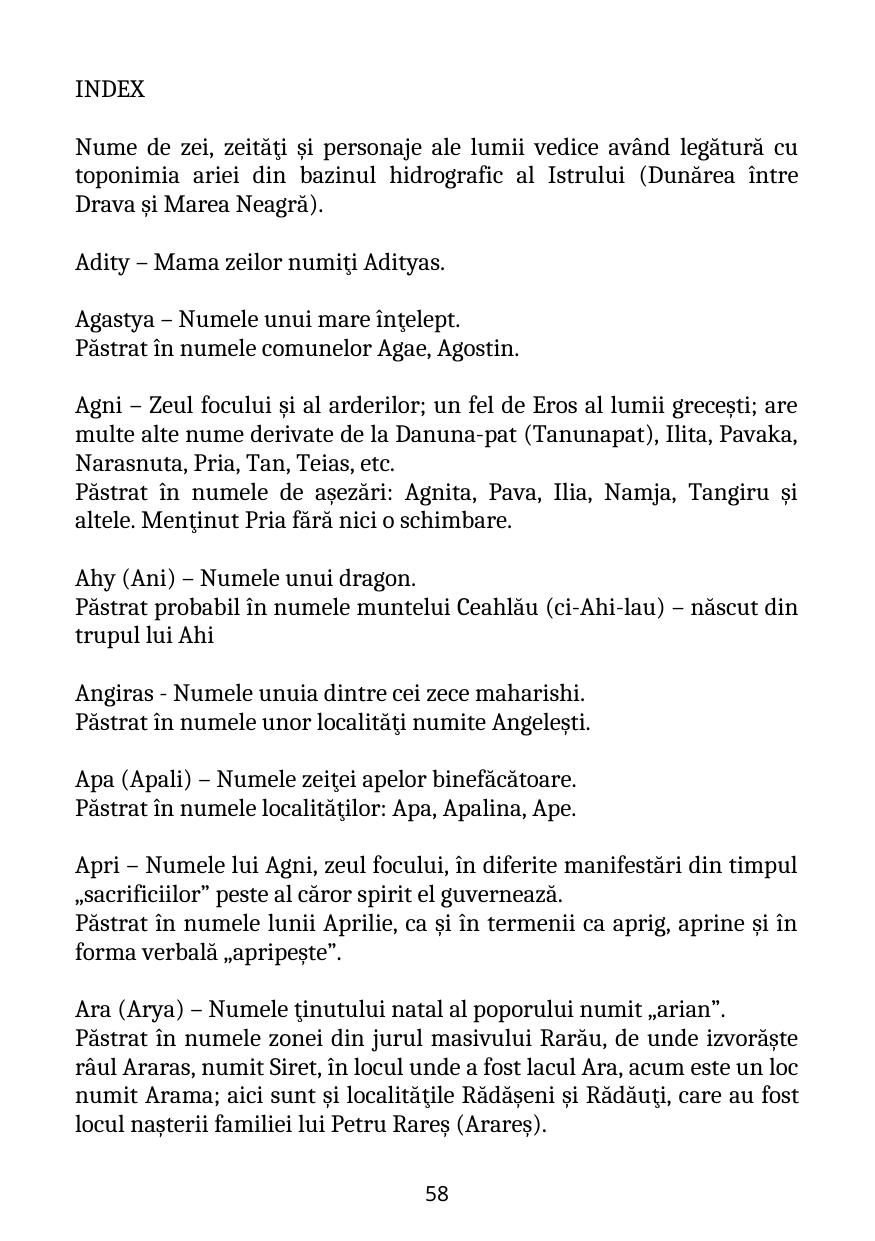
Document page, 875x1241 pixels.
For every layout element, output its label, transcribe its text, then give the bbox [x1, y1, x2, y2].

text Nume de zei, zeităţi şi personaje ale lumii vedice având legătură cu toponimia ariei din bazinul hidrografic al Istrului (Dunărea între Drava şi Marea Neagră). [75, 132, 799, 219]
text Apri – Numele lui Agni, zeul focului, în diferite manifestări din timpul „sacrificiilor” peste al căror spirit el guvernează. [75, 851, 799, 909]
text Adity – Mama zeilor numiţi Adityas. [75, 247, 799, 276]
text Agni – Zeul focului şi al arderilor; un fel de Eros al lumii greceşti; are multe alte nume derivate de la Danuna-pat (Tanunapat), Ilita, Pavaka, Narasnuta, Pria, Tan, Teias, etc. [75, 391, 799, 477]
text Angiras - Numele unuia dintre cei zece maharishi. [75, 679, 799, 707]
text Apa (Apali) – Numele zeiţei apelor binefăcătoare. [75, 765, 799, 794]
text Păstrat în numele localităţilor: Apa, Apalina, Ape. [75, 794, 799, 822]
text Păstrat în numele unor localităţi numite Angeleşti. [75, 707, 799, 736]
text Păstrat probabil în numele muntelui Ceahlău (ci-Ahi-lau) – născut din trupul lui Ahi [75, 592, 799, 650]
text Ahy (Ani) – Numele unui dragon. [75, 564, 799, 592]
text Ara (Arya) – Numele ţinutului natal al poporului numit „arian”. [75, 995, 799, 1024]
text Păstrat în numele lunii Aprilie, ca şi în termenii ca aprig, aprine şi în forma verbală „apripeşte”. [75, 909, 799, 966]
text Păstrat în numele comunelor Agae, Agostin. [75, 334, 799, 362]
text Păstrat în numele de aşezări: Agnita, Pava, Ilia, Namja, Tangiru şi altele. Menţinut Pria fără nici o schimbare. [75, 477, 799, 535]
text INDEX [75, 75, 799, 104]
text Păstrat în numele zonei din jurul masivului Rarău, de unde izvorăşte râul Araras, numit Siret, în locul unde a fost lacul Ara, acum este un loc numit Arama; aici sunt şi localităţile Rădăşeni şi Rădăuţi, care au fost locul naşterii familiei lui Petru Rareş (Arareş). [75, 1024, 799, 1139]
text Agastya – Numele unui mare înţelept. [75, 305, 799, 334]
